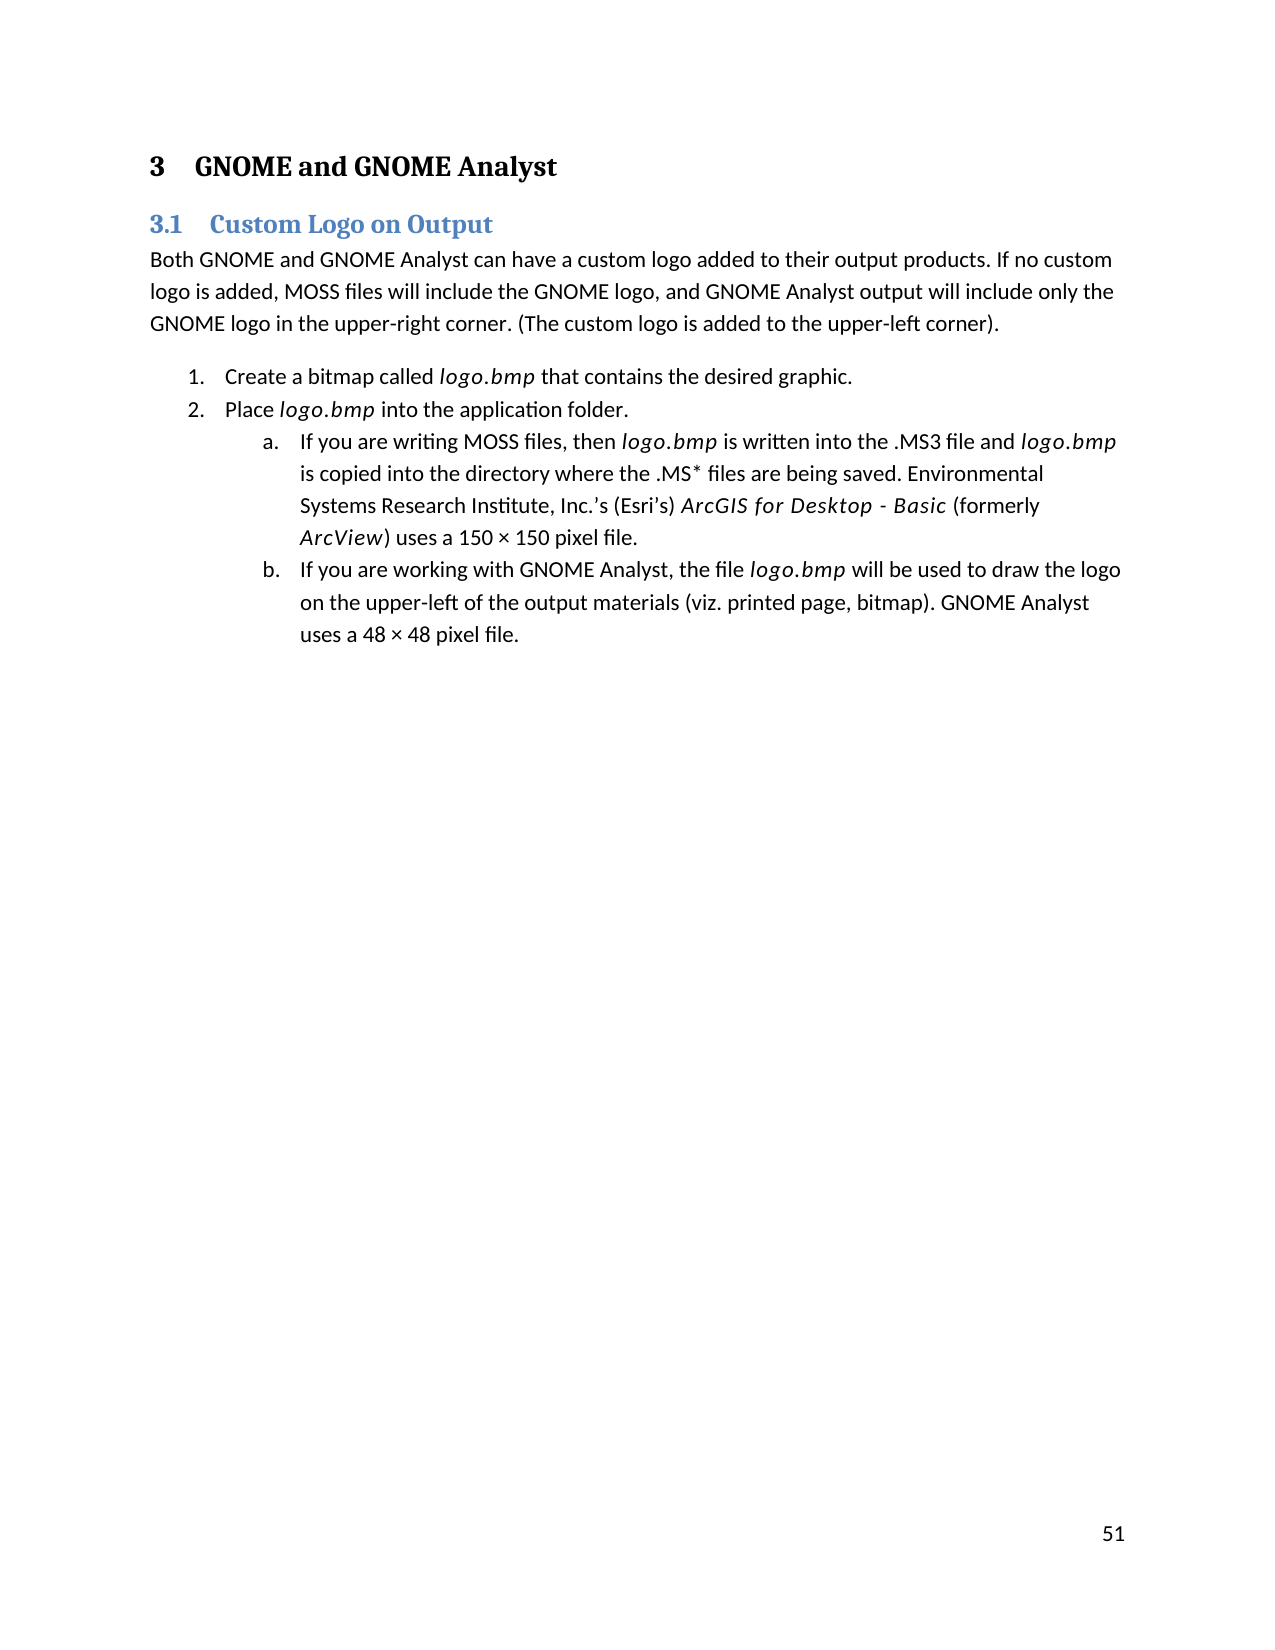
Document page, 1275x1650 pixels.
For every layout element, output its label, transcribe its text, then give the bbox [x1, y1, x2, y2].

list Place logo.bmp into the application folder. [187, 395, 1125, 423]
text Both GNOME and GNOME Analyst can have a custom logo added to their output products. If no custom logo is added, MOSS files will include the GNOME logo, and GNOME Analyst output will include only the GNOME logo in the upper-right corner. (The custom logo is added to the upper-left corner). [150, 245, 1125, 337]
list If you are writing MOSS files, then logo.bmp is written into the .MS3 file and logo.bmp is copied into the directory where the .MS* files are being saved. Environmental Systems Research Institute, Inc.’s (Esri’s) ArcGIS for Desktop - Basic (formerly ArcView) uses a 150 × 150 pixel file. [262, 427, 1125, 551]
list If you are working with GNOME Analyst, the file logo.bmp will be used to draw the logo on the upper-left of the output materials (viz. printed page, bitmap). GNOME Analyst uses a 48 × 48 pixel file. [262, 556, 1125, 648]
subtitle Custom Logo on Output [150, 209, 1125, 241]
subtitle GNOME and GNOME Analyst [150, 150, 1125, 183]
list Create a bitmap called logo.bmp that contains the desired graphic. [187, 362, 1125, 391]
